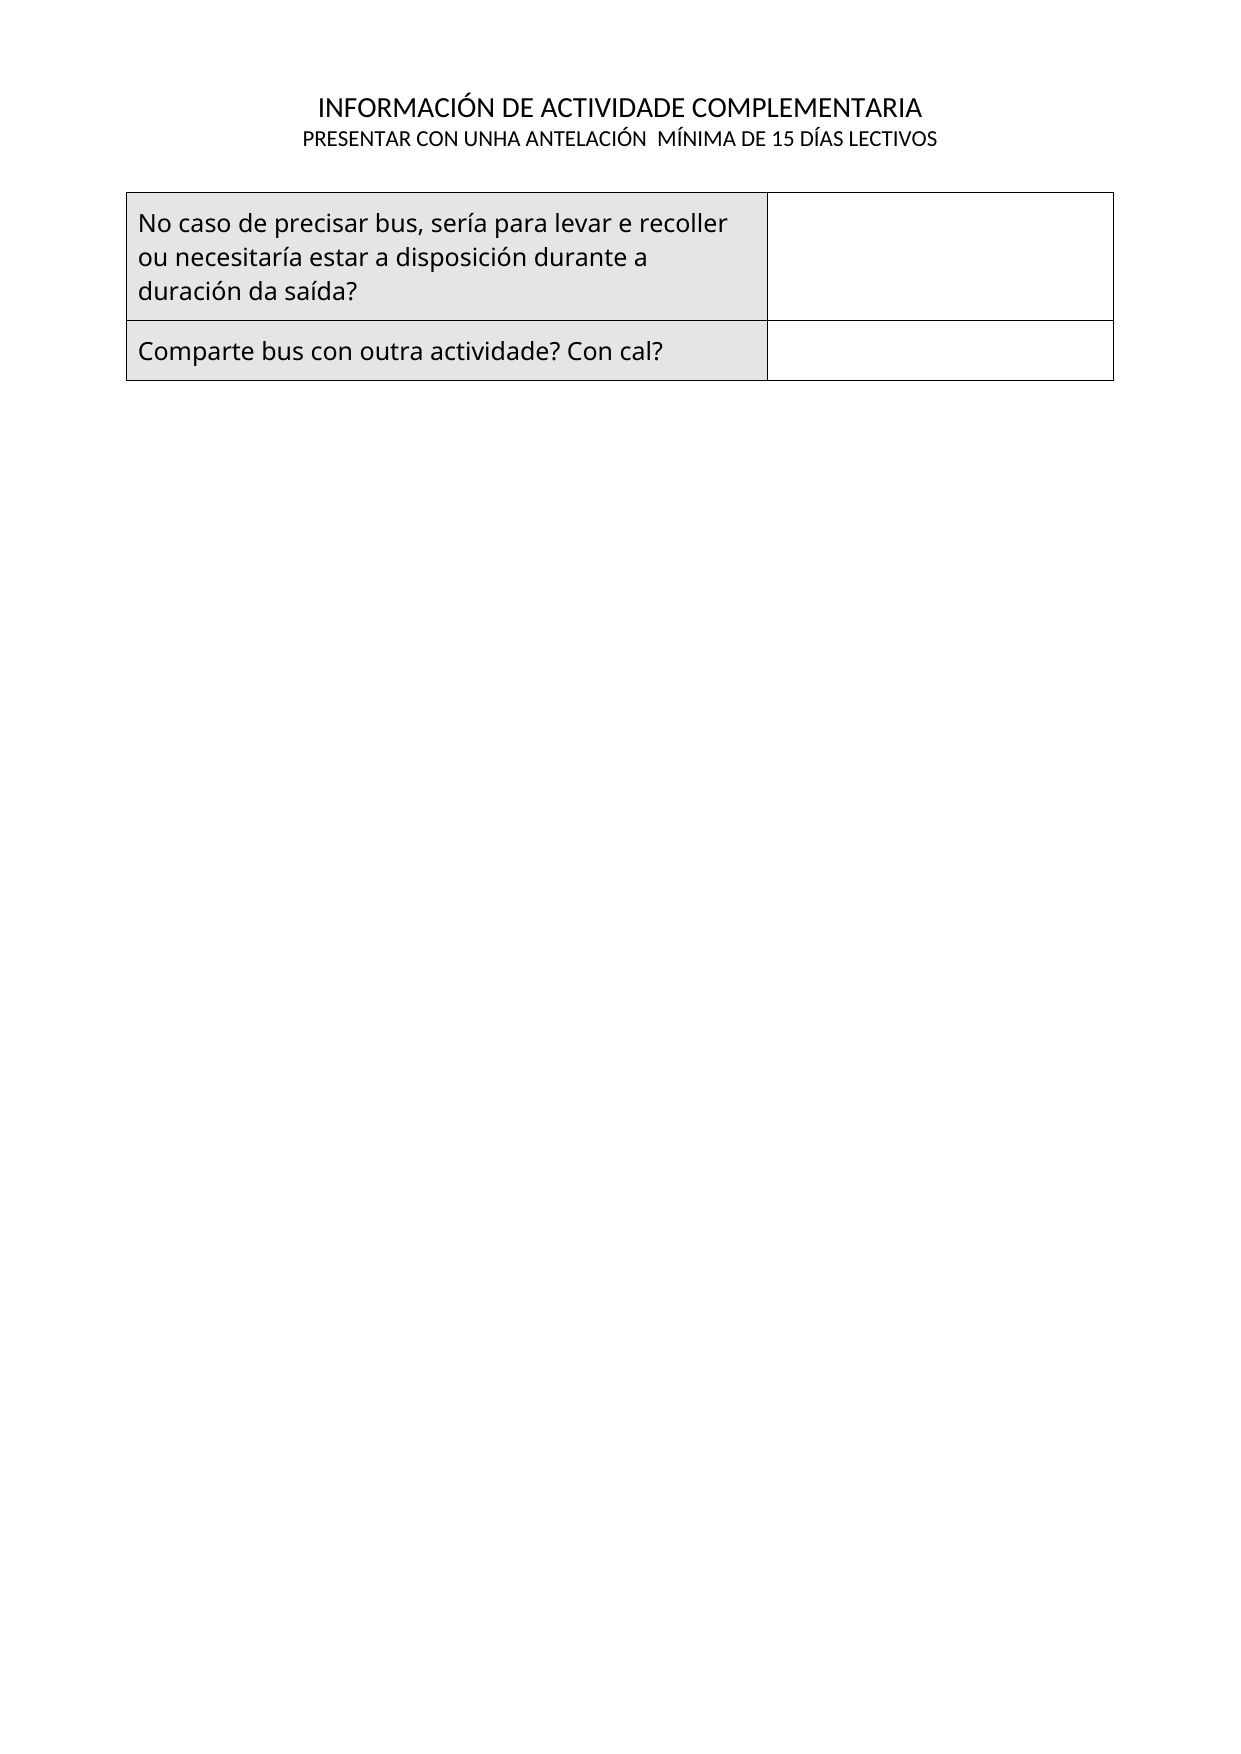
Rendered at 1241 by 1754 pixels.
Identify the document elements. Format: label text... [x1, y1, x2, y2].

table_cell No caso de precisar bus, sería para levar e recoller ou necesitaría estar a disposición durante a duración da saída? [127, 193, 767, 320]
table_cell [768, 321, 1113, 380]
table_cell [768, 193, 1113, 320]
table_cell Comparte bus con outra actividade? Con cal? [127, 321, 767, 380]
